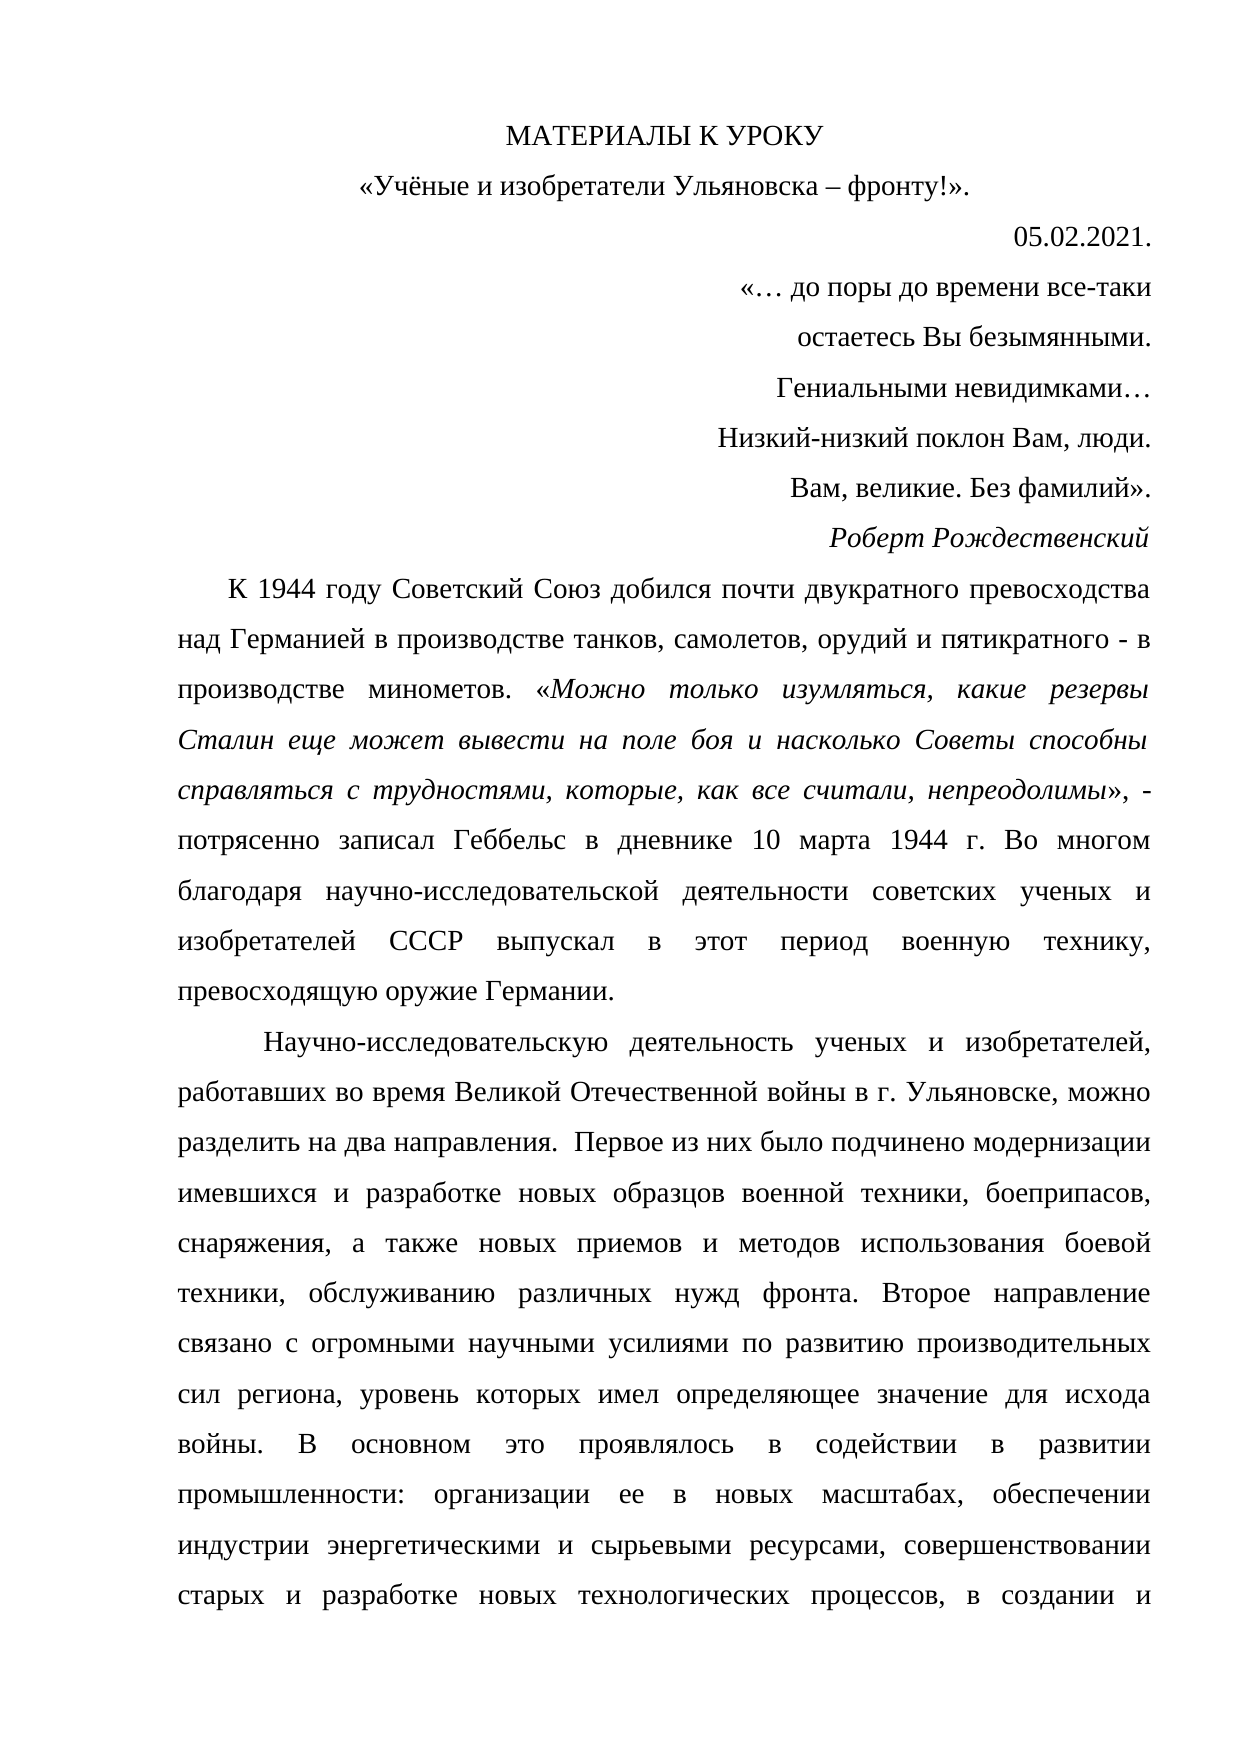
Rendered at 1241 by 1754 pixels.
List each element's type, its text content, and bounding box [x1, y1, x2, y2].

text «Учёные и изобретатели Ульяновска – фронту!». [177, 168, 1152, 202]
text Роберт Рождественский [177, 521, 1152, 554]
text остаетесь Вы безымянными. [177, 319, 1152, 353]
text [177, 1024, 1152, 1611]
text 05.02.2021. [177, 219, 1152, 252]
text Низкий-низкий поклон Вам, люди. [177, 420, 1152, 453]
text К 1944 году Советский Союз добился почти двукратного превосходства над Германией в производстве танков, самолетов, орудий и пятикратного - в производстве минометов. «Можно только изумляться, какие резервы Сталин еще может вывести на поле боя и насколько Советы способны справляться с трудностями, которые, как все считали, непреодолимы», - потрясенно записал Геббельс в дневнике 10 марта 1944 г. Во многом благодаря научно-исследовательской деятельности советских ученых и изобретателей СССР выпускал в этот период военную технику, превосходящую оружие Германии. [177, 571, 1152, 1007]
text Гениальными невидимками… [177, 370, 1152, 403]
text «… до поры до времени все-таки [177, 269, 1152, 303]
text МАТЕРИАЛЫ К УРОКУ [177, 118, 1152, 152]
text Вам, великие. Без фамилий». [177, 470, 1152, 504]
